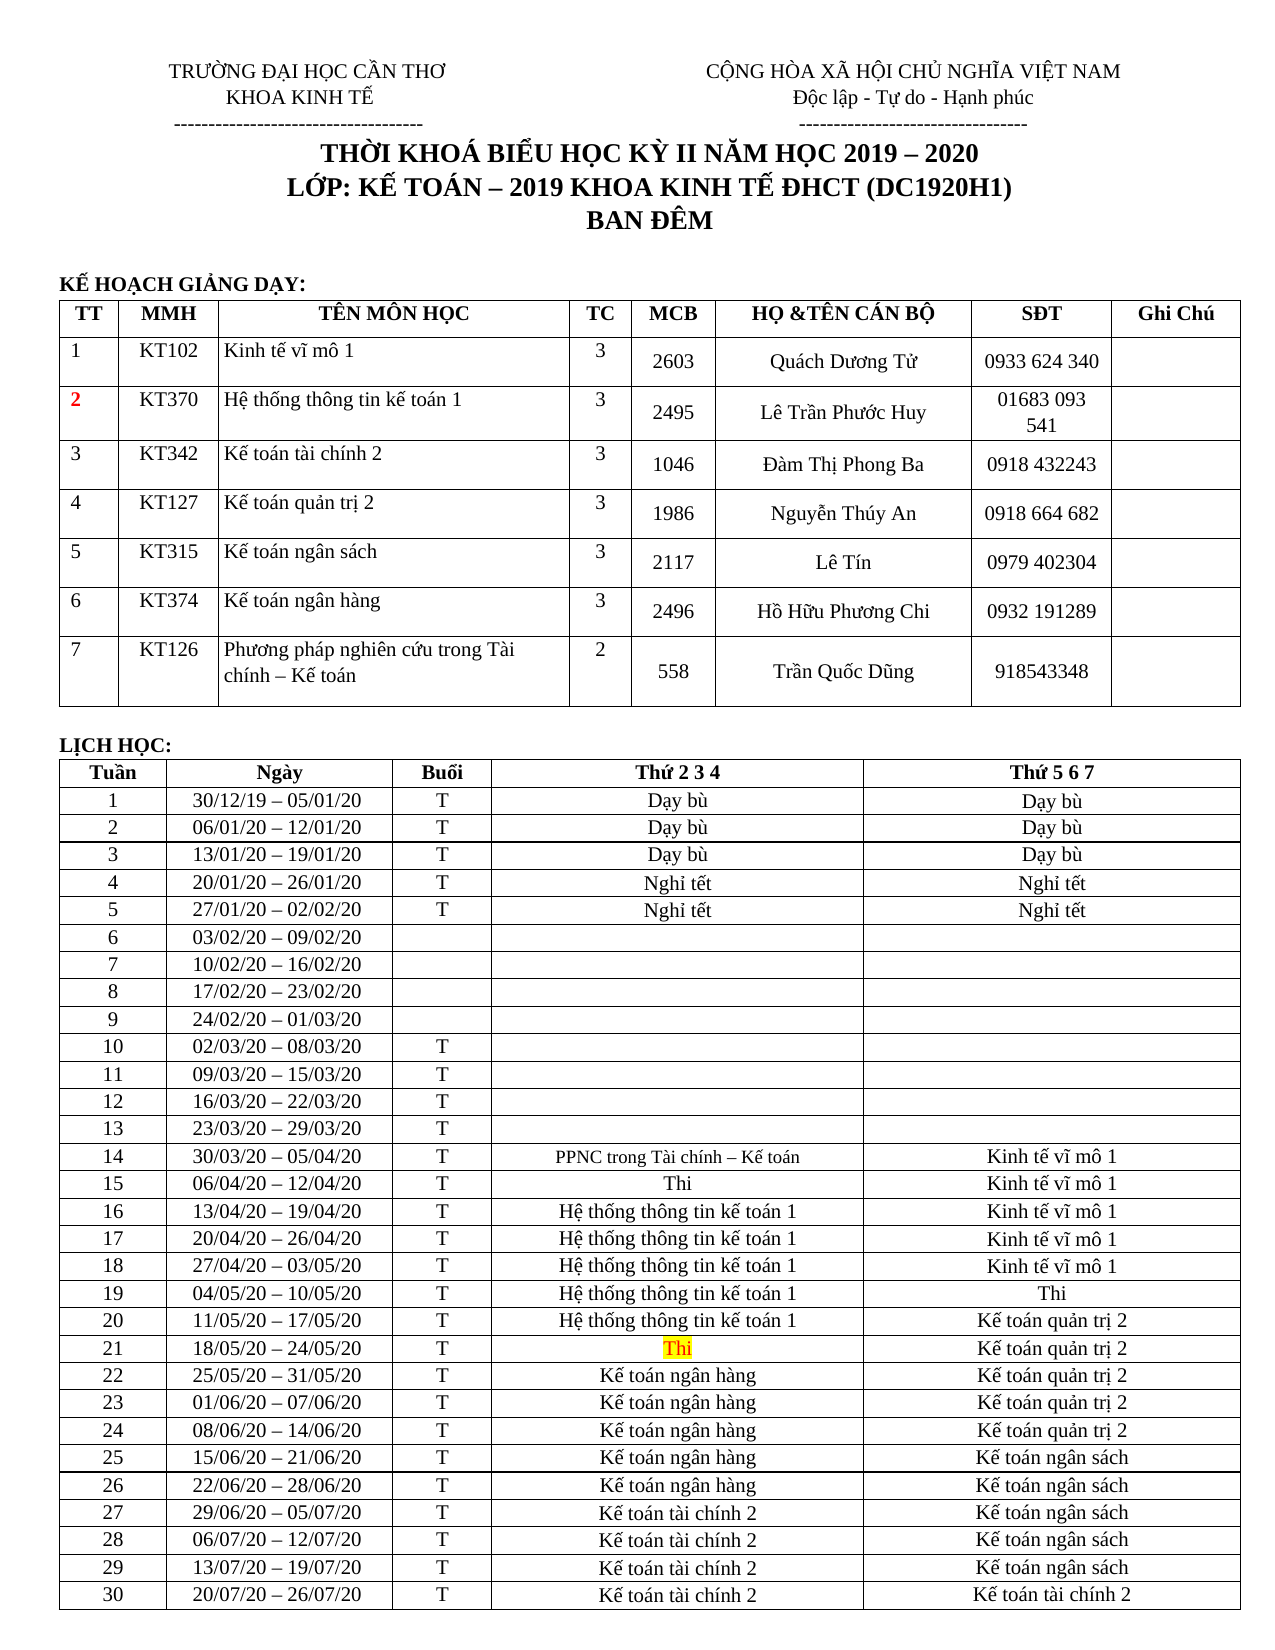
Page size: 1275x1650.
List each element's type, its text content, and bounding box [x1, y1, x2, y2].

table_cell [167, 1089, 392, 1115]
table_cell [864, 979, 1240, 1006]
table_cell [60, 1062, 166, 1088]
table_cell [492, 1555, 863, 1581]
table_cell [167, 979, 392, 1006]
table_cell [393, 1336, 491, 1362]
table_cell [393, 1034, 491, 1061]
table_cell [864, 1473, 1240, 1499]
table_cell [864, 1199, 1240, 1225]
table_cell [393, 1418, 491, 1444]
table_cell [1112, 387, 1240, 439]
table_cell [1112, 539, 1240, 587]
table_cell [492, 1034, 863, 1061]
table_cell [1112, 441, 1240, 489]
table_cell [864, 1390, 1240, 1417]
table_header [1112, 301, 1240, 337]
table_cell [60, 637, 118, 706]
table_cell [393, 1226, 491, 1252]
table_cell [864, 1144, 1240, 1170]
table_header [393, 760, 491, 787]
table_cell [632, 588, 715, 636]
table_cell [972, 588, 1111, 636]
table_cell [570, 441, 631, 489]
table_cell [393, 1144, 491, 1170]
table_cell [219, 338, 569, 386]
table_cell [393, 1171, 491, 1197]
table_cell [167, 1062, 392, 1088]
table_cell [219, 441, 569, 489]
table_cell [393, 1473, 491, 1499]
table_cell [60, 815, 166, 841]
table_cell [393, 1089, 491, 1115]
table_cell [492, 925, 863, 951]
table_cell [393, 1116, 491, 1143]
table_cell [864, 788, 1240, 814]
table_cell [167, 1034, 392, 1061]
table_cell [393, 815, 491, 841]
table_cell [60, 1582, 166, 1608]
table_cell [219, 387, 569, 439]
text LỊCH HỌC: [59, 733, 1240, 757]
text LỚP: KẾ TOÁN – 2019 KHOA KINH TẾ ĐHCT (DC1920H1) [59, 171, 1240, 202]
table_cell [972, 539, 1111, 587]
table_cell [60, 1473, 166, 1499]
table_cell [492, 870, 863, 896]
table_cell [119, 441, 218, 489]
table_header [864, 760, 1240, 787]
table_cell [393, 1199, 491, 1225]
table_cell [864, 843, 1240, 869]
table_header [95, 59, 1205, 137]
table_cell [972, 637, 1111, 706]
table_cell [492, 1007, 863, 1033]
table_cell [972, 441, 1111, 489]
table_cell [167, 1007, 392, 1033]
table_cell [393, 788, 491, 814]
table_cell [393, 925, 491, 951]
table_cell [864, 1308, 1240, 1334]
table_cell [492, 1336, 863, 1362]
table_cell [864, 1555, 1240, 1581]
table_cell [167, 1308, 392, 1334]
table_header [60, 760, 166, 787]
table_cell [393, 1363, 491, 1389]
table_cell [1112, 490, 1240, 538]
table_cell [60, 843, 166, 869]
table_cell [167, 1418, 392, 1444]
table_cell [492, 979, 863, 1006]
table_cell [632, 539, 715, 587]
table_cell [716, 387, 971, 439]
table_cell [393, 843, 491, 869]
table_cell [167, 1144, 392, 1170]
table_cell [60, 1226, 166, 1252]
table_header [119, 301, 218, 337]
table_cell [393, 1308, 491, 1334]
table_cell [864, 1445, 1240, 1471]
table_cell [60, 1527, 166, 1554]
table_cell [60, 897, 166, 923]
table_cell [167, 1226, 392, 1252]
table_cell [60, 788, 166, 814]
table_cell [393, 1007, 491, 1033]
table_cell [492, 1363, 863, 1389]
text KẾ HOẠCH GIẢNG DẠY: [59, 269, 1240, 298]
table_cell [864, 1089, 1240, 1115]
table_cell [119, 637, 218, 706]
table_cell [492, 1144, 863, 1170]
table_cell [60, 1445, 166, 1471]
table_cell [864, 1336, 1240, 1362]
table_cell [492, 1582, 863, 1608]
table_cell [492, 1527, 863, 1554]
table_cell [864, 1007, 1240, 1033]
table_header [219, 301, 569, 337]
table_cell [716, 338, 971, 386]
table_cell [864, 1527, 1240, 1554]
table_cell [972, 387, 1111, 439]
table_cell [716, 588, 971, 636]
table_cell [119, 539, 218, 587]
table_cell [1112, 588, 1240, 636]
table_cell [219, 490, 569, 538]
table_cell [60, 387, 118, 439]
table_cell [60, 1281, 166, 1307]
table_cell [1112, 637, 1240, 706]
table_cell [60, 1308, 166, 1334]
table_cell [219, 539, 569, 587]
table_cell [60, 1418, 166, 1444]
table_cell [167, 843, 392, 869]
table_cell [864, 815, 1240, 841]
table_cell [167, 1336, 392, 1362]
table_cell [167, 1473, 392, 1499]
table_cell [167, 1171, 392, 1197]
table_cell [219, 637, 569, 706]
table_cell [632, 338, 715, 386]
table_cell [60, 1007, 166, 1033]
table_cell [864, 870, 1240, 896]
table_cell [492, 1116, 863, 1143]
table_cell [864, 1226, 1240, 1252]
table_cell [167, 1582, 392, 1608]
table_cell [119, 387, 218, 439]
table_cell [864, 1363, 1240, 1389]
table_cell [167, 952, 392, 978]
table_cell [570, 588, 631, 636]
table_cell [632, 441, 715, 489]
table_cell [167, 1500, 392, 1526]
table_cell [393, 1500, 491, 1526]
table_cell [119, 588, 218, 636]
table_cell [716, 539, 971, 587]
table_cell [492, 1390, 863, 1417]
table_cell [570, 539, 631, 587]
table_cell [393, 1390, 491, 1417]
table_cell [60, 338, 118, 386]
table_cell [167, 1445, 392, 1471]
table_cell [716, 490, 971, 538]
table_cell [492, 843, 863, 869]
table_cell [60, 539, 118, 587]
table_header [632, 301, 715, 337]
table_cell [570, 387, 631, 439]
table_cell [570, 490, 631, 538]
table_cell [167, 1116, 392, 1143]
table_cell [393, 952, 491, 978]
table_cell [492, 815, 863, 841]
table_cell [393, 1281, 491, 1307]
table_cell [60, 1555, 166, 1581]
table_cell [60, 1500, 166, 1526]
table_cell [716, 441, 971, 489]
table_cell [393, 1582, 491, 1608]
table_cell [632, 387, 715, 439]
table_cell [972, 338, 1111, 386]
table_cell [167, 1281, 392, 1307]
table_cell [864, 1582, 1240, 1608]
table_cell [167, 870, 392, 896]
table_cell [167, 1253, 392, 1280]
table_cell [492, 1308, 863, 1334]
text BAN ĐÊM [59, 204, 1240, 236]
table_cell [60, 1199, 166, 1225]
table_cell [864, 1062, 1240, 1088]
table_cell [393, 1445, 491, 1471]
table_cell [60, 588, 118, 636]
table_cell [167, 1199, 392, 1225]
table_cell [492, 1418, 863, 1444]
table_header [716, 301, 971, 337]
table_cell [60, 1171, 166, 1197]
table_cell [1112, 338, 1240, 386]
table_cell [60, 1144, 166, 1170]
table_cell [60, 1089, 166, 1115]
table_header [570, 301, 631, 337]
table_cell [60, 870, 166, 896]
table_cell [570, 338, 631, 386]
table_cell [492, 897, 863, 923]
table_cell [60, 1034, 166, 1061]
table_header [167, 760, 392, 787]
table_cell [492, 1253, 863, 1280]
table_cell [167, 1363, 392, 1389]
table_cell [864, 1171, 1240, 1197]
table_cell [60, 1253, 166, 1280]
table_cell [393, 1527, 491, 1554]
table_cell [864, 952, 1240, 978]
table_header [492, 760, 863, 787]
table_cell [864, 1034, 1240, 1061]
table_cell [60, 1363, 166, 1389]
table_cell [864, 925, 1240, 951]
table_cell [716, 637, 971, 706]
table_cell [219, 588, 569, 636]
text THỜI KHOÁ BIỂU HỌC KỲ II NĂM HỌC 2019 – 2020 [59, 137, 1240, 168]
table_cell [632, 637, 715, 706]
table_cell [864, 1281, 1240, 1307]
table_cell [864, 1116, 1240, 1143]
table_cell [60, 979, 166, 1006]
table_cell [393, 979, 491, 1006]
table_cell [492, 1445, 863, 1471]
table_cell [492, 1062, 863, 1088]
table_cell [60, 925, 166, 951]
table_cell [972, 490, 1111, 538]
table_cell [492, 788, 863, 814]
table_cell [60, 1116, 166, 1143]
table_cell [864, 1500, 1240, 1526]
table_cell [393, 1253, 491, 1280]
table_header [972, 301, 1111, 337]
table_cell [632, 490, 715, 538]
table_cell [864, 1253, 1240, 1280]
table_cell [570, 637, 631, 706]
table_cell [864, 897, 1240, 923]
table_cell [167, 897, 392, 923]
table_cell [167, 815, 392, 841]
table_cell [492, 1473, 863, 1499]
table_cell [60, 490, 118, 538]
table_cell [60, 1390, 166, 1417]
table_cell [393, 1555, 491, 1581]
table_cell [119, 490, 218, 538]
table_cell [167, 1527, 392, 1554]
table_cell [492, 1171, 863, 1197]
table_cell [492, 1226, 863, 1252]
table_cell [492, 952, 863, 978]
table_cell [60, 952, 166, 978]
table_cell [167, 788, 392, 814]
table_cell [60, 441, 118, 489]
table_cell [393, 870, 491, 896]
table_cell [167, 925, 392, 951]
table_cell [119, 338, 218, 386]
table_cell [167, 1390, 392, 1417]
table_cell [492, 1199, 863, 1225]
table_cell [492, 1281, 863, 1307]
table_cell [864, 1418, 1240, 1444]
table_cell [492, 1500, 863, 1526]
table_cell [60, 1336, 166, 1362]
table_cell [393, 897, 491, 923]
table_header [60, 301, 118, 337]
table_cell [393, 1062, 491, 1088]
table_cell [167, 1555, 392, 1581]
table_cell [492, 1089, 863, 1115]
